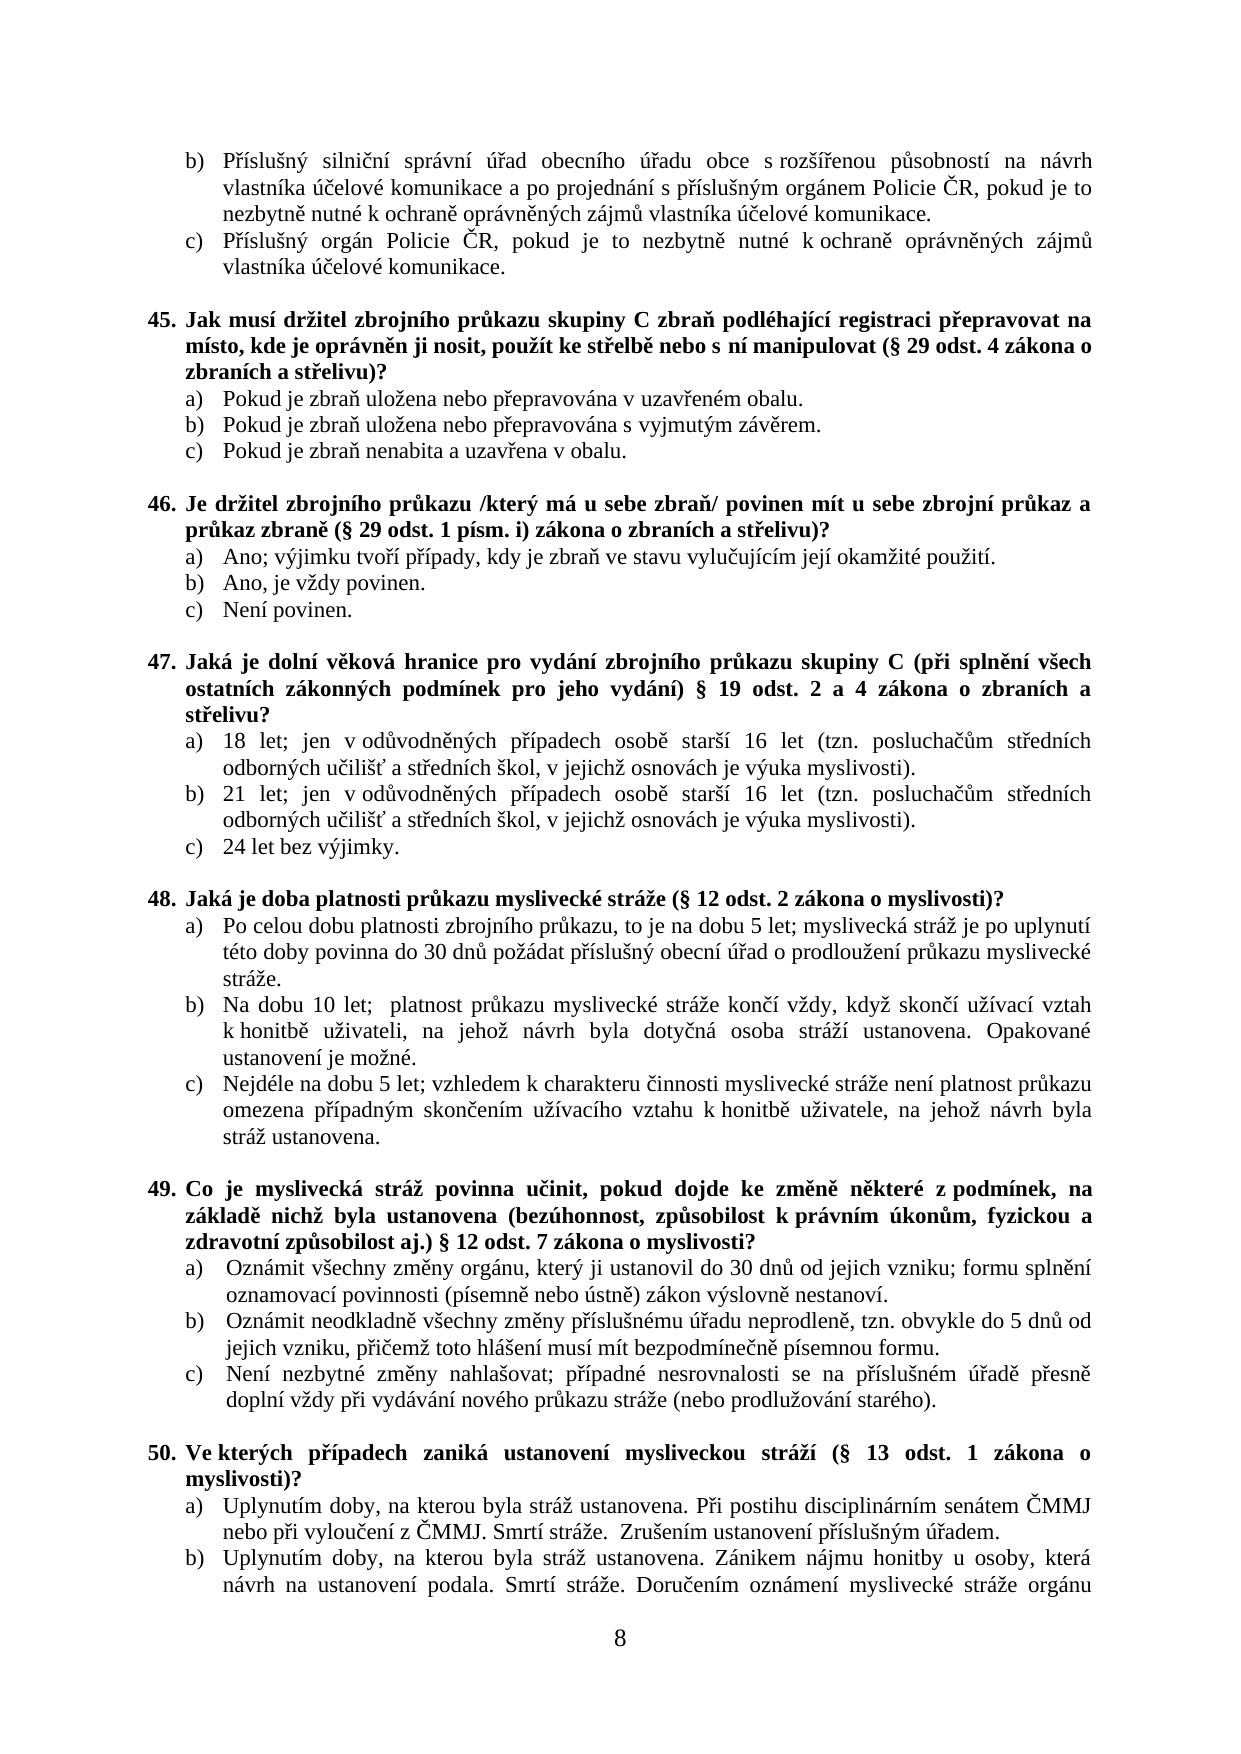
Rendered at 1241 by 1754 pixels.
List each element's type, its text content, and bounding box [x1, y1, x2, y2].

list Uplynutím doby, na kterou byla stráž ustanovena. Při postihu disciplinárním senátem ČMMJ nebo při vyloučení z ČMMJ. Smrtí stráže. Zrušením ustanovení příslušným úřadem. [185, 1492, 1093, 1544]
list Ve kterých případech zaniká ustanovení mysliveckou stráží (§ 13 odst. 1 zákona o myslivosti)? [148, 1439, 1093, 1492]
list Pokud je zbraň nenabita a uzavřena v obalu. [185, 437, 1093, 464]
list Je držitel zbrojního průkazu /který má u sebe zbraň/ povinen mít u sebe zbrojní průkaz a průkaz zbraně (§ 29 odst. 1 písm. i) zákona o zbraních a střelivu)? [148, 490, 1093, 543]
list Příslušný silniční správní úřad obecního úřadu obce s rozšířenou působností na návrh vlastníka účelové komunikace a po projednání s příslušným orgánem Policie ČR, pokud je to nezbytně nutné k ochraně oprávněných zájmů vlastníka účelové komunikace. [185, 148, 1093, 227]
list 18 let; jen v odůvodněných případech osobě starší 16 let (tzn. posluchačům středních odborných učilišť a středních škol, v jejichž osnovách je výuka myslivosti). [185, 727, 1093, 780]
list Na dobu 10 let; platnost průkazu myslivecké stráže končí vždy, když skončí užívací vztah k honitbě uživateli, na jehož návrh byla dotyčná osoba stráží ustanovena. Opakované ustanovení je možné. [185, 991, 1093, 1070]
list 24 let bez výjimky. [185, 833, 1093, 859]
list Co je myslivecká stráž povinna učinit, pokud dojde ke změně některé z podmínek, na základě nichž byla ustanovena (bezúhonnost, způsobilost k právním úkonům, fyzickou a zdravotní způsobilost aj.) § 12 odst. 7 zákona o myslivosti? [148, 1175, 1093, 1254]
list Ano; výjimku tvoří případy, kdy je zbraň ve stavu vylučujícím její okamžité použití. [185, 543, 1093, 569]
list Po celou dobu platnosti zbrojního průkazu, to je na dobu 5 let; myslivecká stráž je po uplynutí této doby povinna do 30 dnů požádat příslušný obecní úřad o prodloužení průkazu myslivecké stráže. [185, 912, 1093, 991]
list Není nezbytné změny nahlašovat; případné nesrovnalosti se na příslušném úřadě přesně doplní vždy při vydávání nového průkazu stráže (nebo prodlužování starého). [185, 1360, 1093, 1413]
list Jaká je doba platnosti průkazu myslivecké stráže (§ 12 odst. 2 zákona o myslivosti)? [148, 886, 1093, 912]
list Pokud je zbraň uložena nebo přepravována v uzavřeném obalu. [185, 385, 1093, 411]
list 21 let; jen v odůvodněných případech osobě starší 16 let (tzn. posluchačům středních odborných učilišť a středních škol, v jejichž osnovách je výuka myslivosti). [185, 780, 1093, 833]
list Jak musí držitel zbrojního průkazu skupiny C zbraň podléhající registraci přepravovat na místo, kde je oprávněn ji nosit, použít ke střelbě nebo s ní manipulovat (§ 29 odst. 4 zákona o zbraních a střelivu)? [148, 306, 1093, 385]
list Nejdéle na dobu 5 let; vzhledem k charakteru činnosti myslivecké stráže není platnost průkazu omezena případným skončením užívacího vztahu k honitbě uživatele, na jehož návrh byla stráž ustanovena. [185, 1070, 1093, 1149]
list Není povinen. [185, 596, 1093, 622]
list Jaká je dolní věková hranice pro vydání zbrojního průkazu skupiny C (při splnění všech ostatních zákonných podmínek pro jeho vydání) § 19 odst. 2 a 4 zákona o zbraních a střelivu? [148, 648, 1093, 727]
list Ano, je vždy povinen. [185, 569, 1093, 596]
list Příslušný orgán Policie ČR, pokud je to nezbytně nutné k ochraně oprávněných zájmů vlastníka účelové komunikace. [185, 227, 1093, 279]
list Oznámit všechny změny orgánu, který ji ustanovil do 30 dnů od jejich vzniku; formu splnění oznamovací povinnosti (písemně nebo ústně) zákon výslovně nestanoví. [185, 1254, 1093, 1307]
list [185, 1544, 1093, 1597]
list Oznámit neodkladně všechny změny příslušnému úřadu neprodleně, tzn. obvykle do 5 dnů od jejich vzniku, přičemž toto hlášení musí mít bezpodmínečně písemnou formu. [185, 1307, 1093, 1360]
list Pokud je zbraň uložena nebo přepravována s vyjmutým závěrem. [185, 411, 1093, 437]
